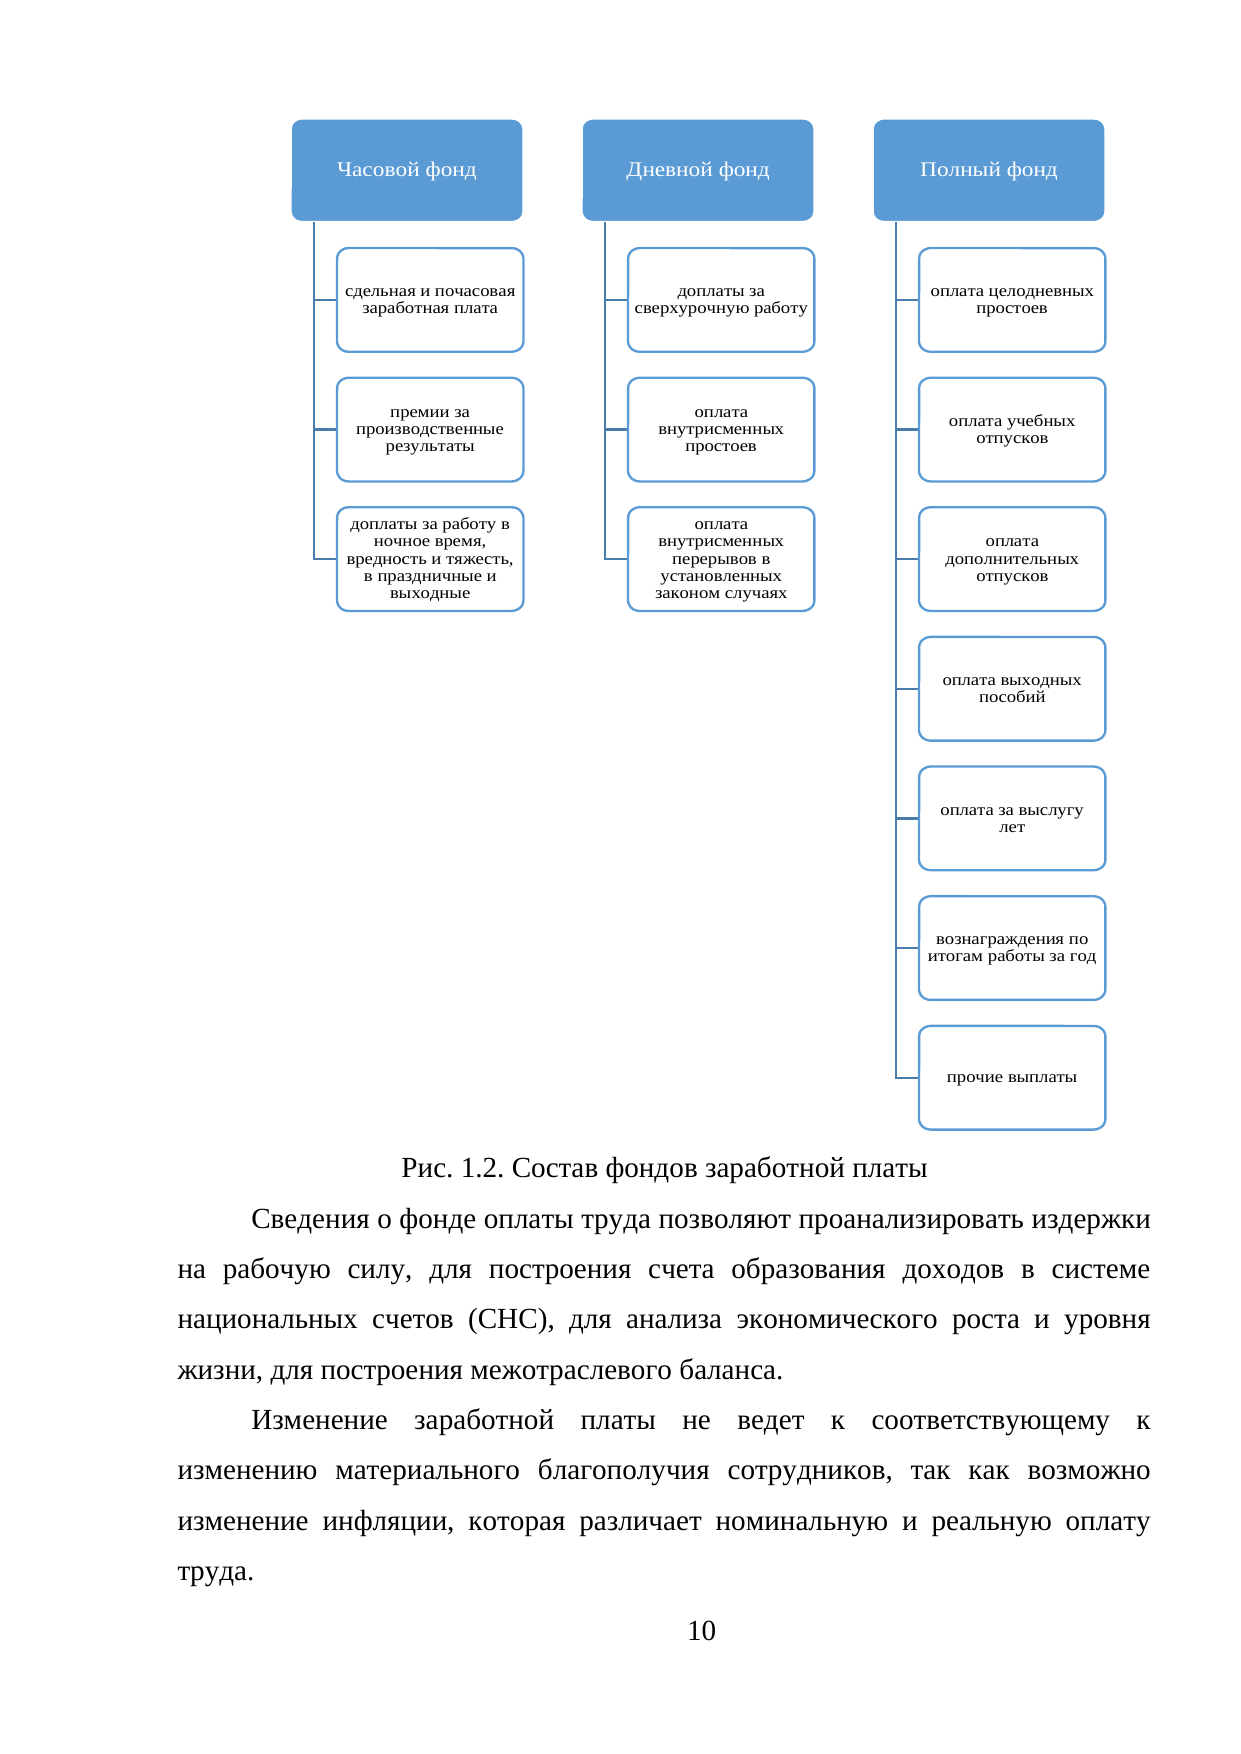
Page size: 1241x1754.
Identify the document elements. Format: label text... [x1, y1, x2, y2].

text Рис. 1.2. Состав фондов заработной платы [177, 1151, 1152, 1184]
text Сведения о фонде оплаты труда позволяют проанализировать издержки на рабочую силу, для построения счета образования доходов в системе национальных счетов (СНС), для анализа экономического роста и уровня жизни, для построения межотраслевого баланса. [177, 1201, 1152, 1385]
text Изменение заработной платы не ведет к соответствующему к изменению материального благополучия сотрудников, так как возможно изменение инфляции, которая различает номинальную и реальную оплату труда. [177, 1402, 1152, 1587]
